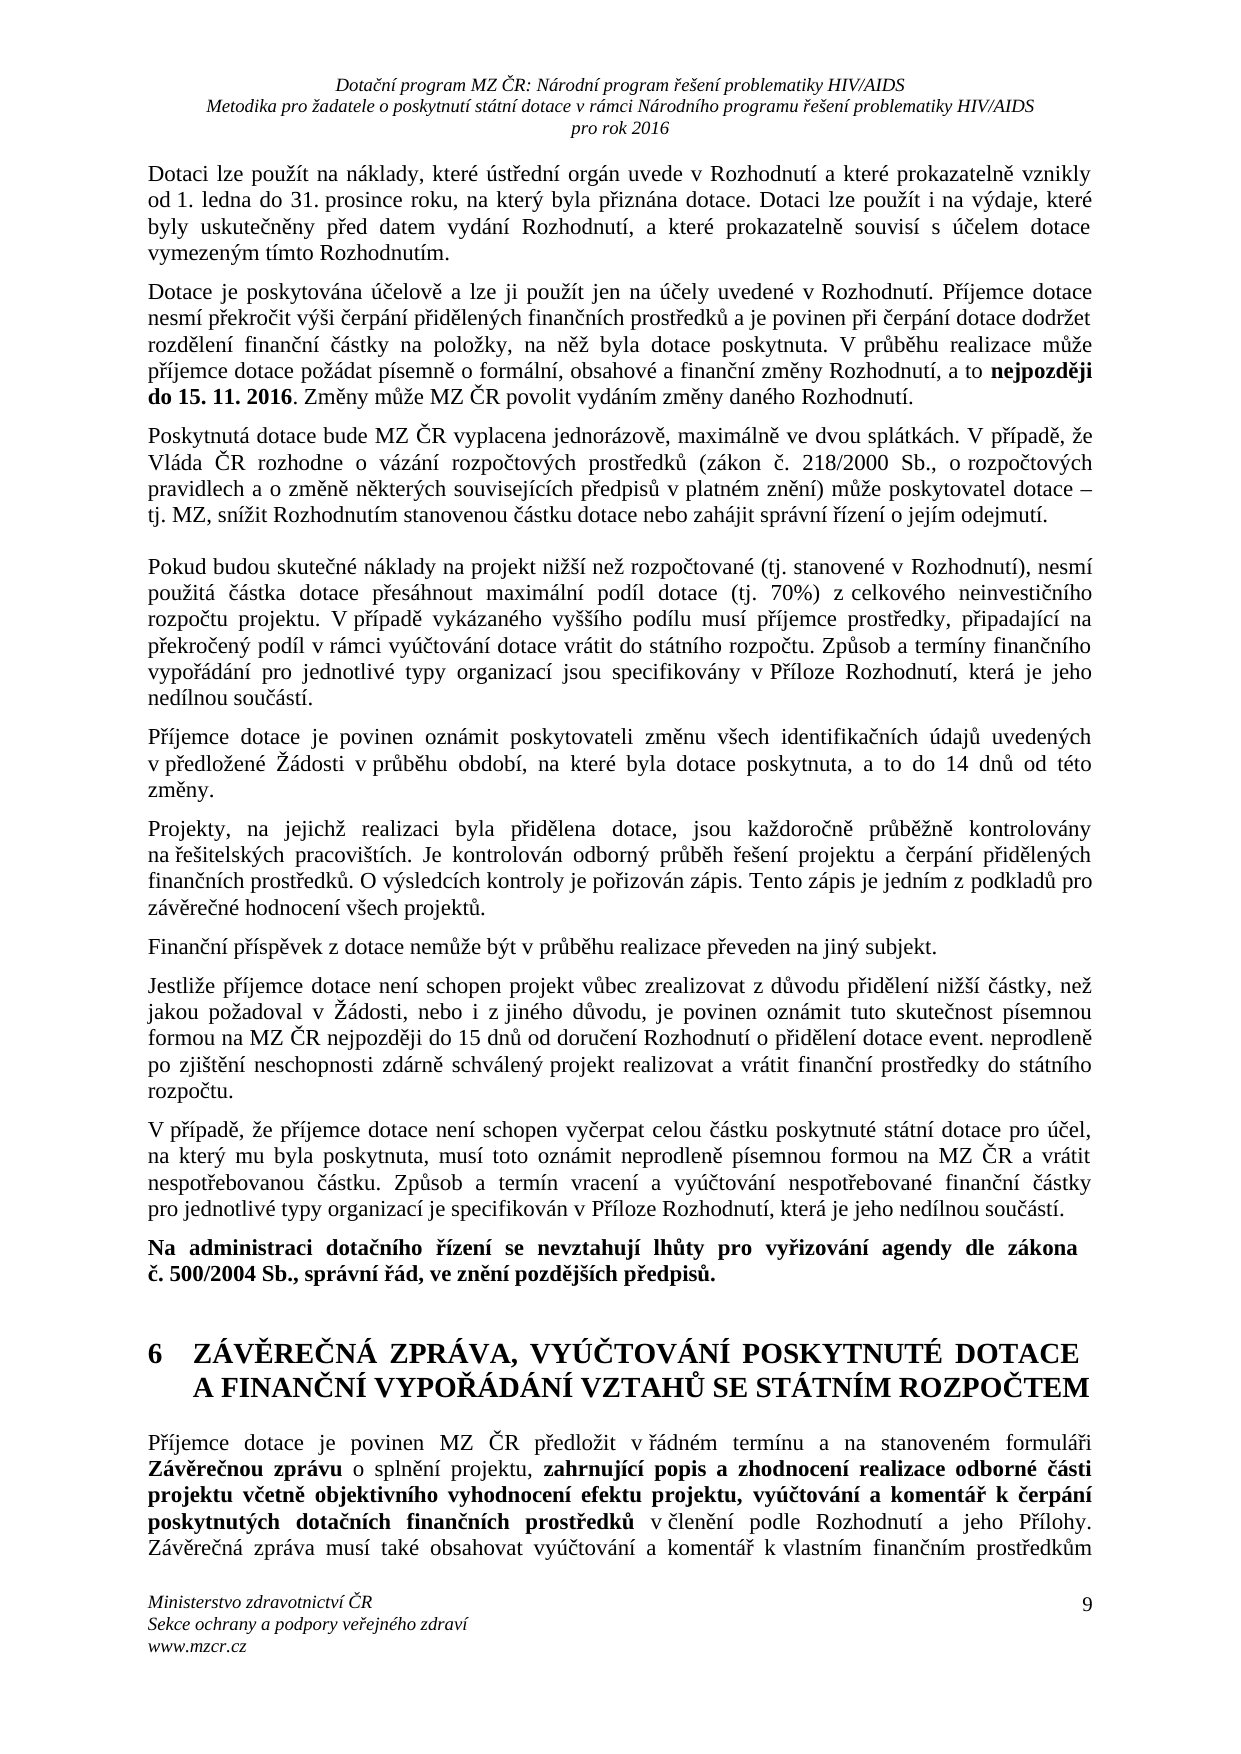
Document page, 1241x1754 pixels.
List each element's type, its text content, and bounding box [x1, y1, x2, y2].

text Dotace je poskytována účelově a lze ji použít jen na účely uvedené v Rozhodnutí. Příjemce dotace nesmí překročit výši čerpání přidělených finančních prostředků a je povinen při čerpání dotace dodržet rozdělení finanční částky na položky, na něž byla dotace poskytnuta. V průběhu realizace může příjemce dotace požádat písemně o formální, obsahové a finanční změny Rozhodnutí, a to nejpozději do 15. 11. 2016. Změny může MZ ČR povolit vydáním změny daného Rozhodnutí. [148, 278, 1092, 410]
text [148, 1429, 1092, 1560]
text Dotaci lze použít na náklady, které ústřední orgán uvede v Rozhodnutí a které prokazatelně vznikly od 1. ledna do 31. prosince roku, na který byla přiznána dotace. Dotaci lze použít i na výdaje, které byly uskutečněny před datem vydání Rozhodnutí, a které prokazatelně souvisí s účelem dotace vymezeným tímto Rozhodnutím. [148, 160, 1092, 266]
text Jestliže příjemce dotace není schopen projekt vůbec zrealizovat z důvodu přidělení nižší částky, než jakou požadoval v Žádosti, nebo i z jiného důvodu, je povinen oznámit tuto skutečnost písemnou formou na MZ ČR nejpozději do 15 dnů od doručení Rozhodnutí o přidělení dotace event. neprodleně po zjištění neschopnosti zdárně schválený projekt realizovat a vrátit finanční prostředky do státního rozpočtu. [148, 972, 1092, 1103]
text Finanční příspěvek z dotace nemůže být v průběhu realizace převeden na jiný subjekt. [148, 933, 1092, 959]
text Na administraci dotačního řízení se nevztahují lhůty pro vyřizování agendy dle zákona č. 500/2004 Sb., správní řád, ve znění pozdějších předpisů. [148, 1234, 1092, 1287]
text Poskytnutá dotace bude MZ ČR vyplacena jednorázově, maximálně ve dvou splátkách. V případě, že Vláda ČR rozhodne o vázání rozpočtových prostředků (zákon č. 218/2000 Sb., o rozpočtových pravidlech a o změně některých souvisejících předpisů v platném znění) může poskytovatel dotace – tj. MZ, snížit Rozhodnutím stanovenou částku dotace nebo zahájit správní řízení o jejím odejmutí. [148, 422, 1092, 528]
text Projekty, na jejichž realizaci byla přidělena dotace, jsou každoročně průběžně kontrolovány na řešitelských pracovištích. Je kontrolován odborný průběh řešení projektu a čerpání přidělených finančních prostředků. O výsledcích kontroly je pořizován zápis. Tento zápis je jedním z podkladů pro závěrečné hodnocení všech projektů. [148, 815, 1092, 920]
list ZÁVĚREČNÁ ZPRÁVA, VYÚČTOVÁNÍ POSKYTNUTÉ DOTACE A FINANČNÍ VYPOŘÁDÁNÍ VZTAHŮ SE STÁTNÍM ROZPOČTEM [148, 1337, 1092, 1404]
text Pokud budou skutečné náklady na projekt nižší než rozpočtované (tj. stanovené v Rozhodnutí), nesmí použitá částka dotace přesáhnout maximální podíl dotace (tj. 70%) z celkového neinvestičního rozpočtu projektu. V případě vykázaného vyššího podílu musí příjemce prostředky, připadající na překročený podíl v rámci vyúčtování dotace vrátit do státního rozpočtu. Způsob a termíny finančního vypořádání pro jednotlivé typy organizací jsou specifikovány v Příloze Rozhodnutí, která je jeho nedílnou součástí. [148, 553, 1092, 711]
text V případě, že příjemce dotace není schopen vyčerpat celou částku poskytnuté státní dotace pro účel, na který mu byla poskytnuta, musí toto oznámit neprodleně písemnou formou na MZ ČR a vrátit nespotřebovanou částku. Způsob a termín vracení a vyúčtování nespotřebované finanční částky pro jednotlivé typy organizací je specifikován v Příloze Rozhodnutí, která je jeho nedílnou součástí. [148, 1116, 1092, 1221]
text Příjemce dotace je povinen oznámit poskytovateli změnu všech identifikačních údajů uvedených v předložené Žádosti v průběhu období, na které byla dotace poskytnuta, a to do 14 dnů od této změny. [148, 723, 1092, 802]
